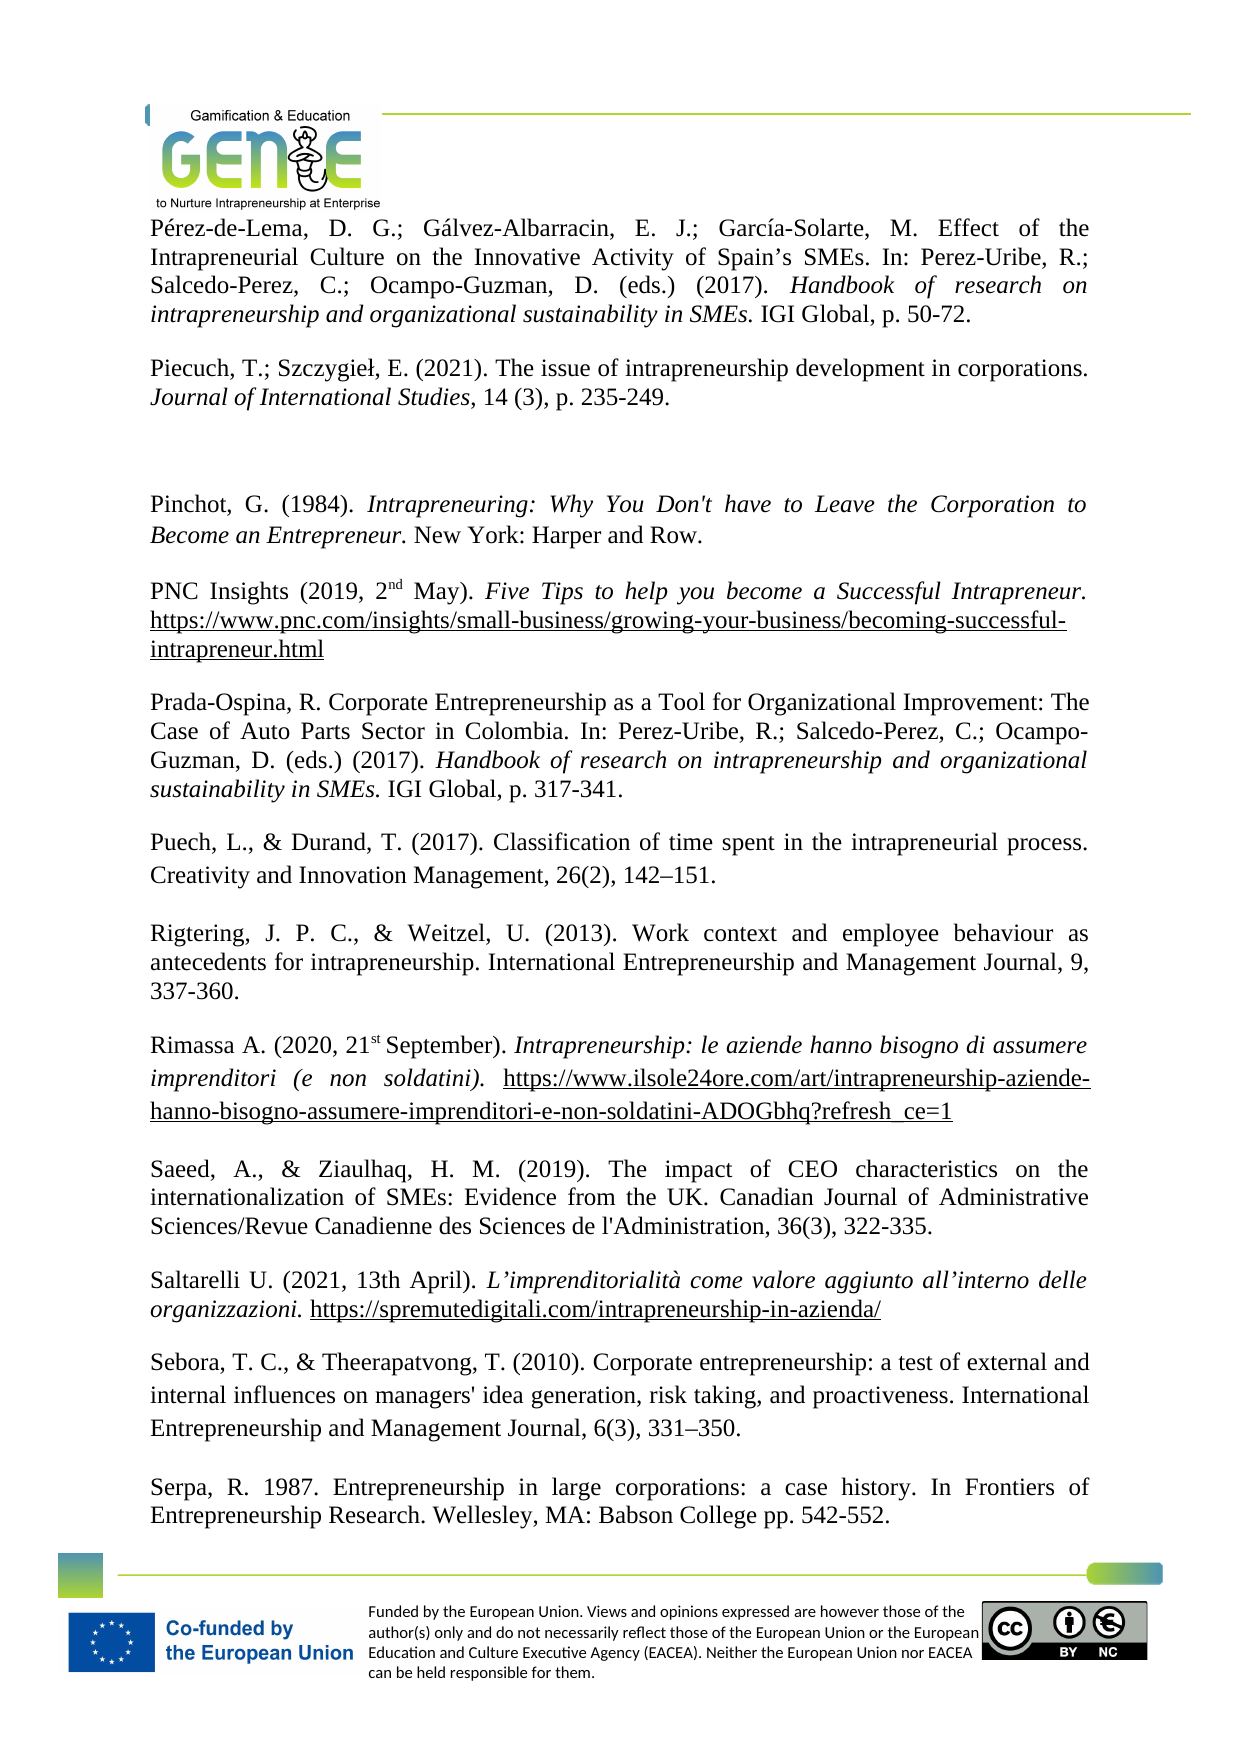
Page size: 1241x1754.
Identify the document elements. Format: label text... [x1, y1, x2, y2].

text Puech, L., & Durand, T. (2017). Classification of time spent in the intrapreneurial process. Creativity and Innovation Management, 26(2), 142–151. [150, 827, 1090, 889]
picture [58, 1609, 369, 1676]
picture [981, 1601, 1148, 1660]
text Rigtering, J. P. C., & Weitzel, U. (2013). Work context and employee behaviour as antecedents for intrapreneurship. International Entrepreneurship and Management Journal, 9, 337-360. [150, 918, 1090, 1005]
text Prada-Ospina, R. Corporate Entrepreneurship as a Tool for Organizational Improvement: The Case of Auto Parts Sector in Colombia. In: Perez-Uribe, R.; Salcedo-Perez, C.; Ocampo-Guzman, D. (eds.) (2017). Handbook of research on intrapreneurship and organizational sustainability in SMEs. IGI Global, p. 317-341. [150, 687, 1090, 802]
text Sebora, T. C., & Theerapatvong, T. (2010). Corporate entrepreneurship: a test of external and internal influences on managers' idea generation, risk taking, and proactiveness. International Entrepreneurship and Management Journal, 6(3), 331–350. [150, 1347, 1090, 1442]
text Rimassa A. (2020, 21st September). Intrapreneurship: le aziende hanno bisogno di assumere imprenditori (e non soldatini). https://www.ilsole24ore.com/art/intrapreneurship-aziende-hanno-bisogno-assumere-imprenditori-e-non-soldatini-ADOGbhq?refresh_ce=1 [150, 1030, 1090, 1124]
text Pinchot, G. (1984). Intrapreneuring: Why You Don't have to Leave the Corporation to Become an Entrepreneur. New York: Harper and Row. [150, 489, 1090, 549]
text Saeed, A., & Ziaulhaq, H. M. (2019). The impact of CEO characteristics on the internationalization of SMEs: Evidence from the UK. Canadian Journal of Administrative Sciences/Revue Canadienne des Sciences de l'Administration, 36(3), 322-335. [150, 1154, 1090, 1240]
picture [145, 104, 383, 213]
text Piecuch, T.; Szczygieł, E. (2021). The issue of intrapreneurship development in corporations. Journal of International Studies, 14 (3), p. 235-249. [150, 353, 1090, 410]
picture [58, 1553, 103, 1598]
text Serpa, R. 1987. Entrepreneurship in large corporations: a case history. In Frontiers of Entrepreneurship Research. Wellesley, MA: Babson College pp. 542-552. [150, 1472, 1090, 1529]
picture [1087, 1563, 1162, 1584]
text Pérez-de-Lema, D. G.; Gálvez-Albarracin, E. J.; García-Solarte, M. Effect of the Intrapreneurial Culture on the Innovative Activity of Spain’s SMEs. In: Perez-Uribe, R.; Salcedo-Perez, C.; Ocampo-Guzman, D. (eds.) (2017). Handbook of research on intrapreneurship and organizational sustainability in SMEs. IGI Global, p. 50-72. [150, 150, 1090, 328]
text PNC Insights (2019, 2nd May). Five Tips to help you become a Successful Intrapreneur. https://www.pnc.com/insights/small-business/growing-your-business/becoming-successful-intrapreneur.html [150, 576, 1090, 662]
text Saltarelli U. (2021, 13th April). L’imprenditorialità come valore aggiunto all’interno delle organizzazioni. https://spremutedigitali.com/intrapreneurship-in-azienda/ [150, 1265, 1090, 1322]
